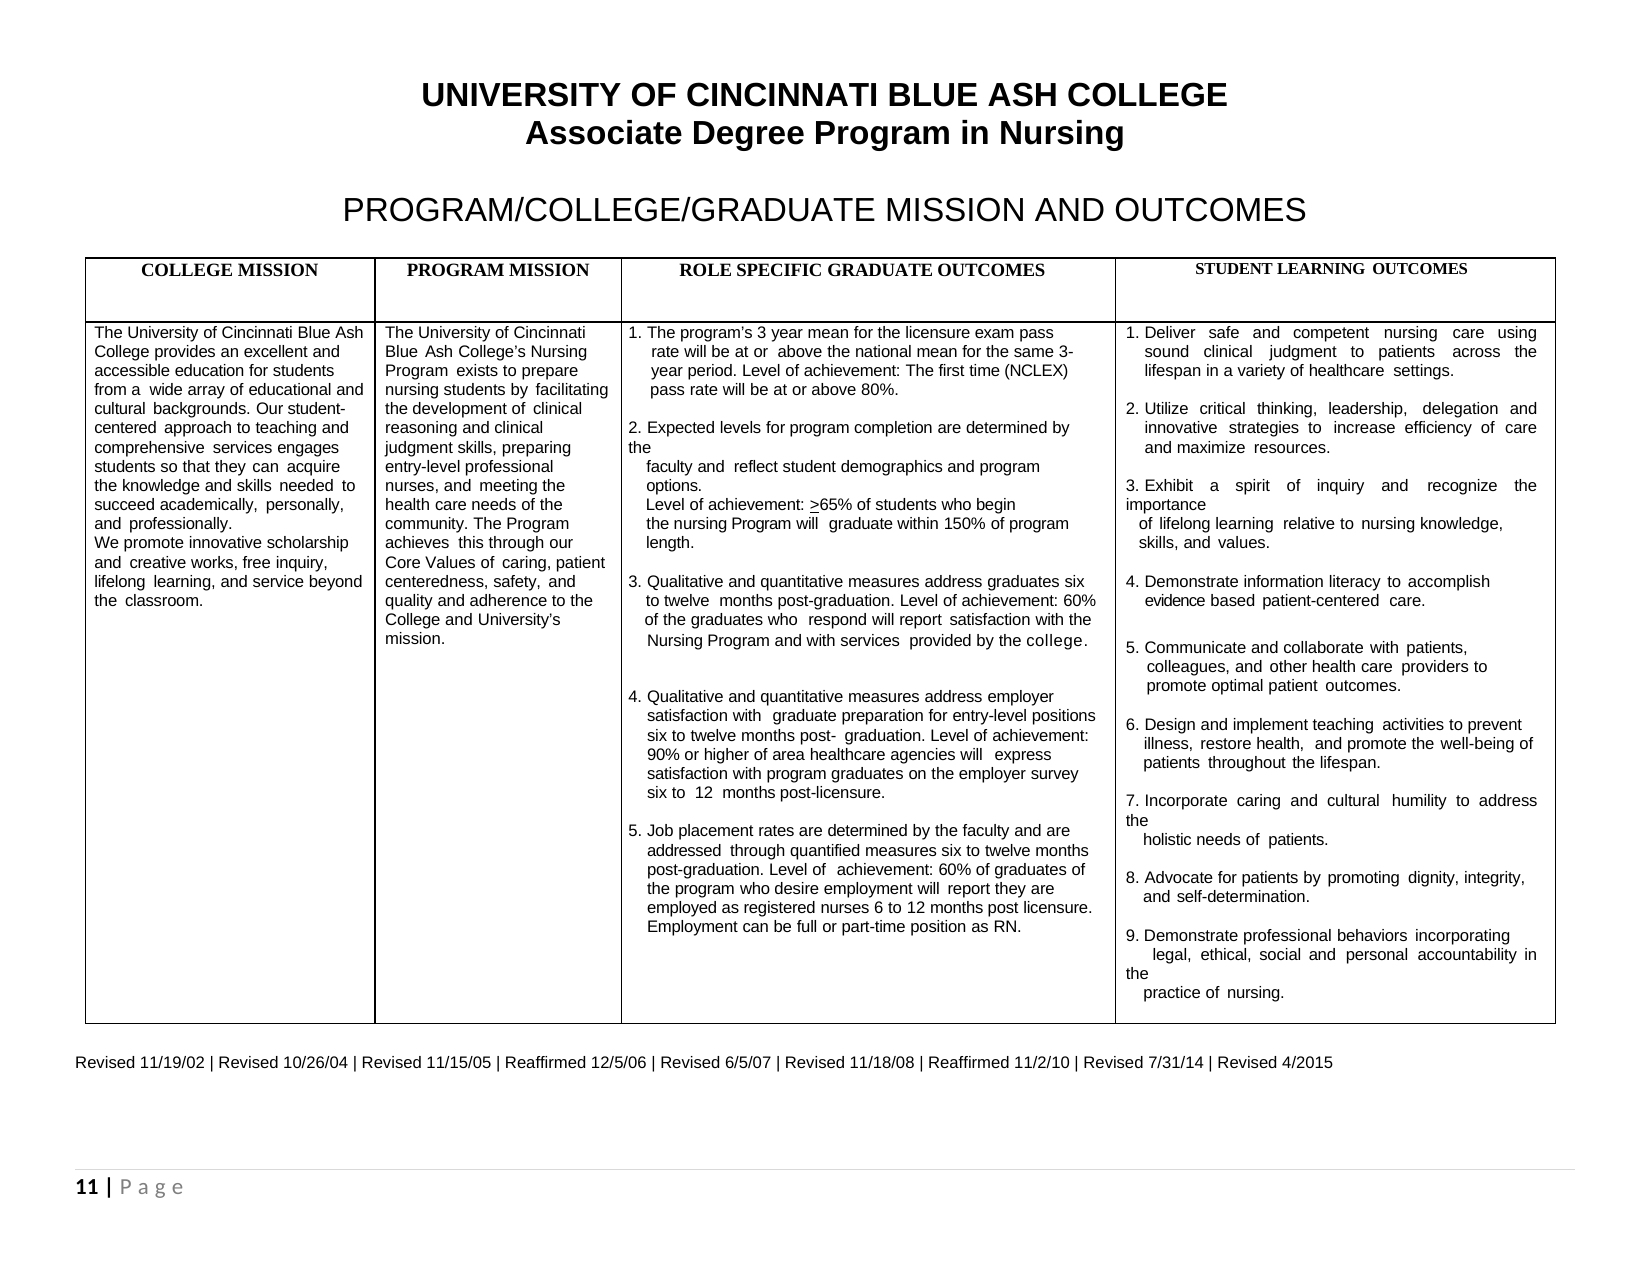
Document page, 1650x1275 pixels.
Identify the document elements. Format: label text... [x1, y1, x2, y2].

text Associate Degree Program in Nursing [75, 113, 1575, 152]
table_cell The University of Cincinnati Blue Ash College’s Nursing Program exists to prepare nursing students by facilitating the development of clinical reasoning and clinical judgment skills, preparing entry-level professional nurses, and meeting the health care needs of the community. The Program achieves this through our Core Values of caring, patient centeredness, safety, and quality and adherence to the College and University’s mission. [376, 323, 621, 1023]
table_header COLLEGE MISSION [86, 259, 374, 321]
text UNIVERSITY OF CINCINNATI BLUE ASH COLLEGE [75, 75, 1575, 113]
table_cell The University of Cincinnati Blue Ash College provides an excellent and accessible education for students from a wide array of educational and cultural backgrounds. Our student-centered approach to teaching and comprehensive services engages students so that they can acquire the knowledge and skills needed to succeed academically, personally, and professionally. We promote innovative scholarship and creative works, free inquiry, lifelong learning, and service beyond the classroom. [86, 323, 374, 1023]
table_header PROGRAM MISSION [376, 259, 621, 321]
table_header STUDENT LEARNING OUTCOMES [1116, 259, 1555, 321]
text pROGRAM/cOLLEGE/gRADUATE mISSION AND oUTCOMES [75, 190, 1575, 229]
table_header ROLE SPECIFIC GRADUATE OUTCOMES [622, 259, 1115, 321]
table_cell The program’s 3 year mean for the licensure exam pass rate will be at or above the national mean for the same 3- year period. Level of achievement: The first time (NCLEX) pass rate will be at or above 80%. Expected levels for program completion are determined by the faculty and reflect student demographics and program options. Level of achievement: >65% of students who begin the nursing Program will graduate within 150% of program length. Qualitative and quantitative measures address graduates six to twelve months post-graduation. Level of achievement: 60% of the graduates who respond will report satisfaction with the Nursing Program and with services provided by the college. Qualitative and quantitative measures address employer satisfaction with graduate preparation for entry-level positions six to twelve months post- graduation. Level of achievement: 90% or higher of area healthcare agencies will express satisfaction with program graduates on the employer survey six to 12 months post-licensure. Job placement rates are determined by the faculty and are addressed through quantified measures six to twelve months post-graduation. Level of achievement: 60% of graduates of the program who desire employment will report they are employed as registered nurses 6 to 12 months post licensure. Employment can be full or part-time position as RN. [622, 323, 1115, 1023]
text Revised 11/19/02 | Revised 10/26/04 | Revised 11/15/05 | Reaffirmed 12/5/06 | Revised 6/5/07 | Revised 11/18/08 | Reaffirmed 11/2/10 | Revised 7/31/14 | Revised 4/2015 [75, 1052, 1575, 1072]
table_cell Deliver safe and competent nursing care using sound clinical judgment to patients across the lifespan in a variety of healthcare settings. Utilize critical thinking, leadership, delegation and innovative strategies to increase efficiency of care and maximize resources. Exhibit a spirit of inquiry and recognize the importance of lifelong learning relative to nursing knowledge, skills, and values. Demonstrate information literacy to accomplish evidence based patient-centered care. Communicate and collaborate with patients, colleagues, and other health care providers to promote optimal patient outcomes. Design and implement teaching activities to prevent illness, restore health, and promote the well-being of patients throughout the lifespan. Incorporate caring and cultural humility to address the holistic needs of patients. Advocate for patients by promoting dignity, integrity, and self-determination. 9. Demonstrate professional behaviors incorporating legal, ethical, social and personal accountability in the practice of nursing. [1116, 323, 1555, 1023]
